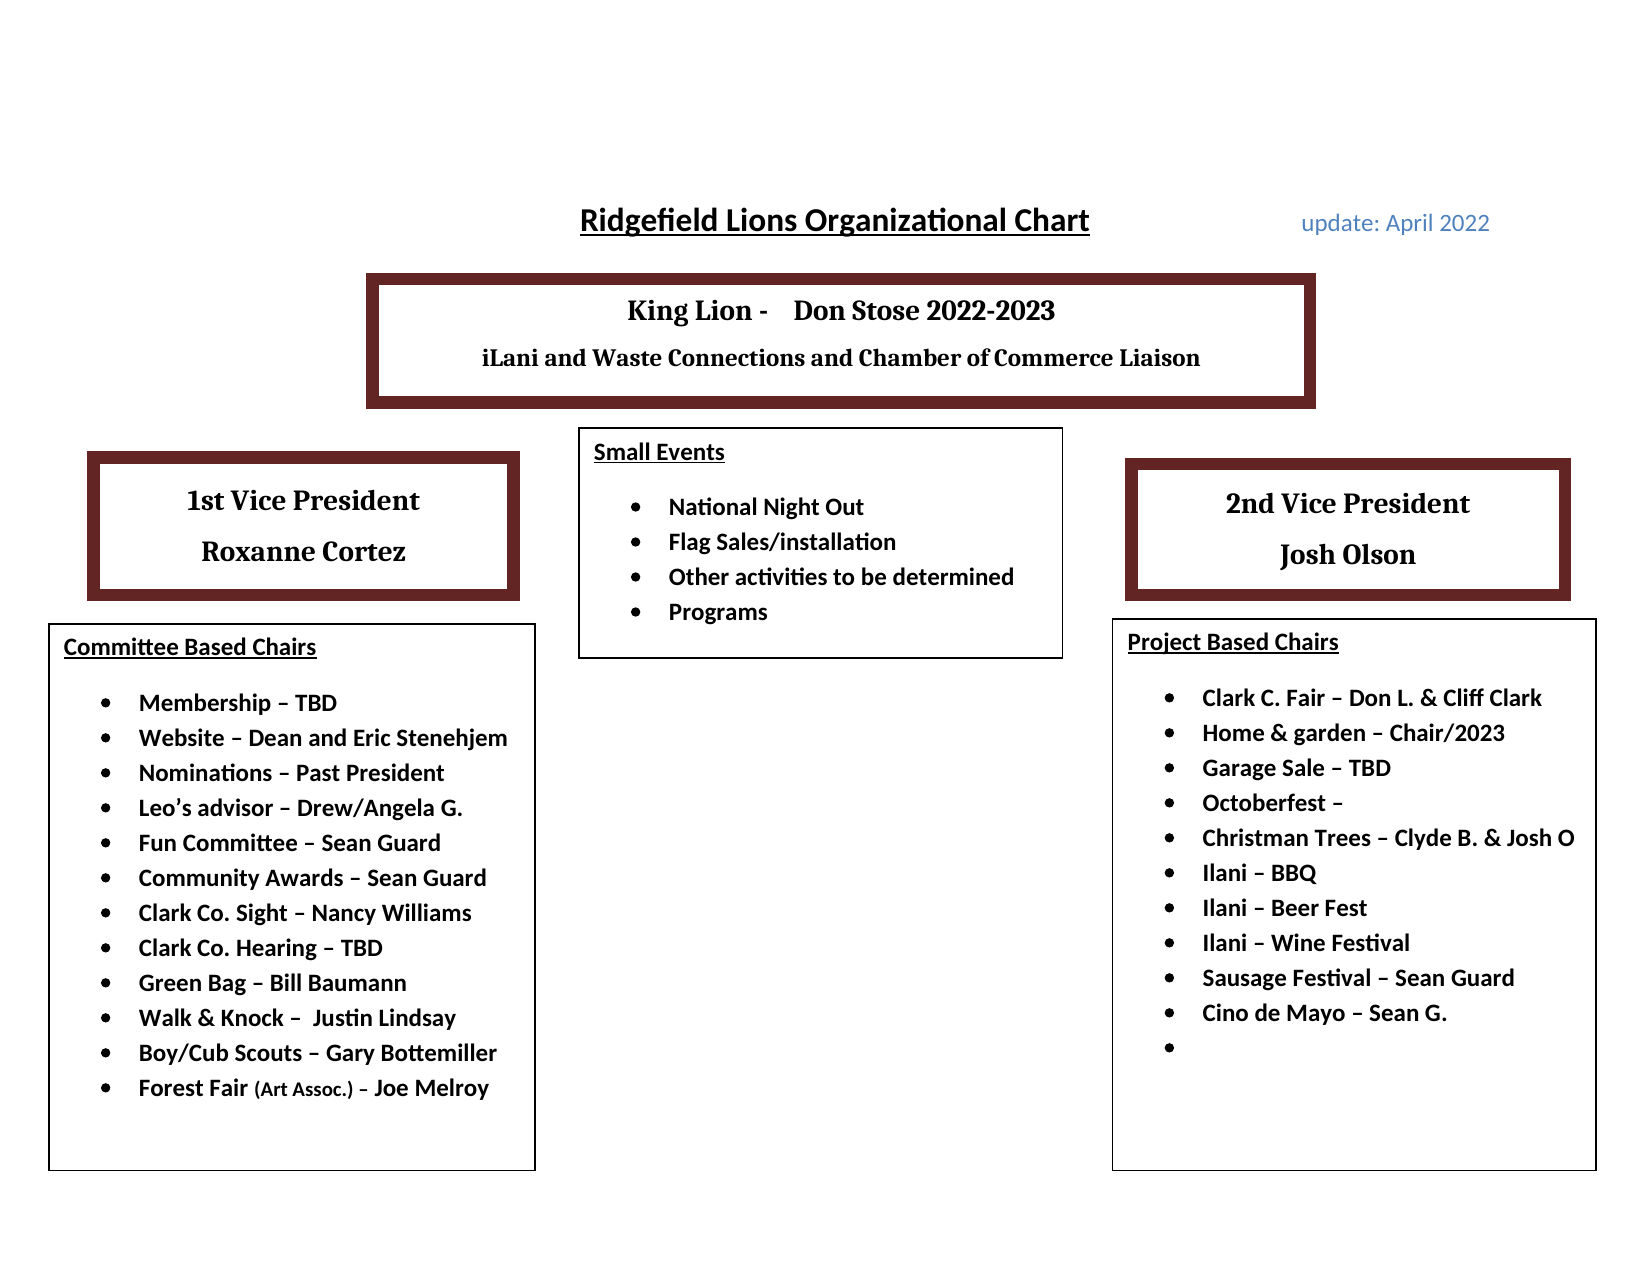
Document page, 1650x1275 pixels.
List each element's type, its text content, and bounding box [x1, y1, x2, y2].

text Ridgefield Lions Organizational Chart update: April 2022 [75, 199, 1575, 240]
